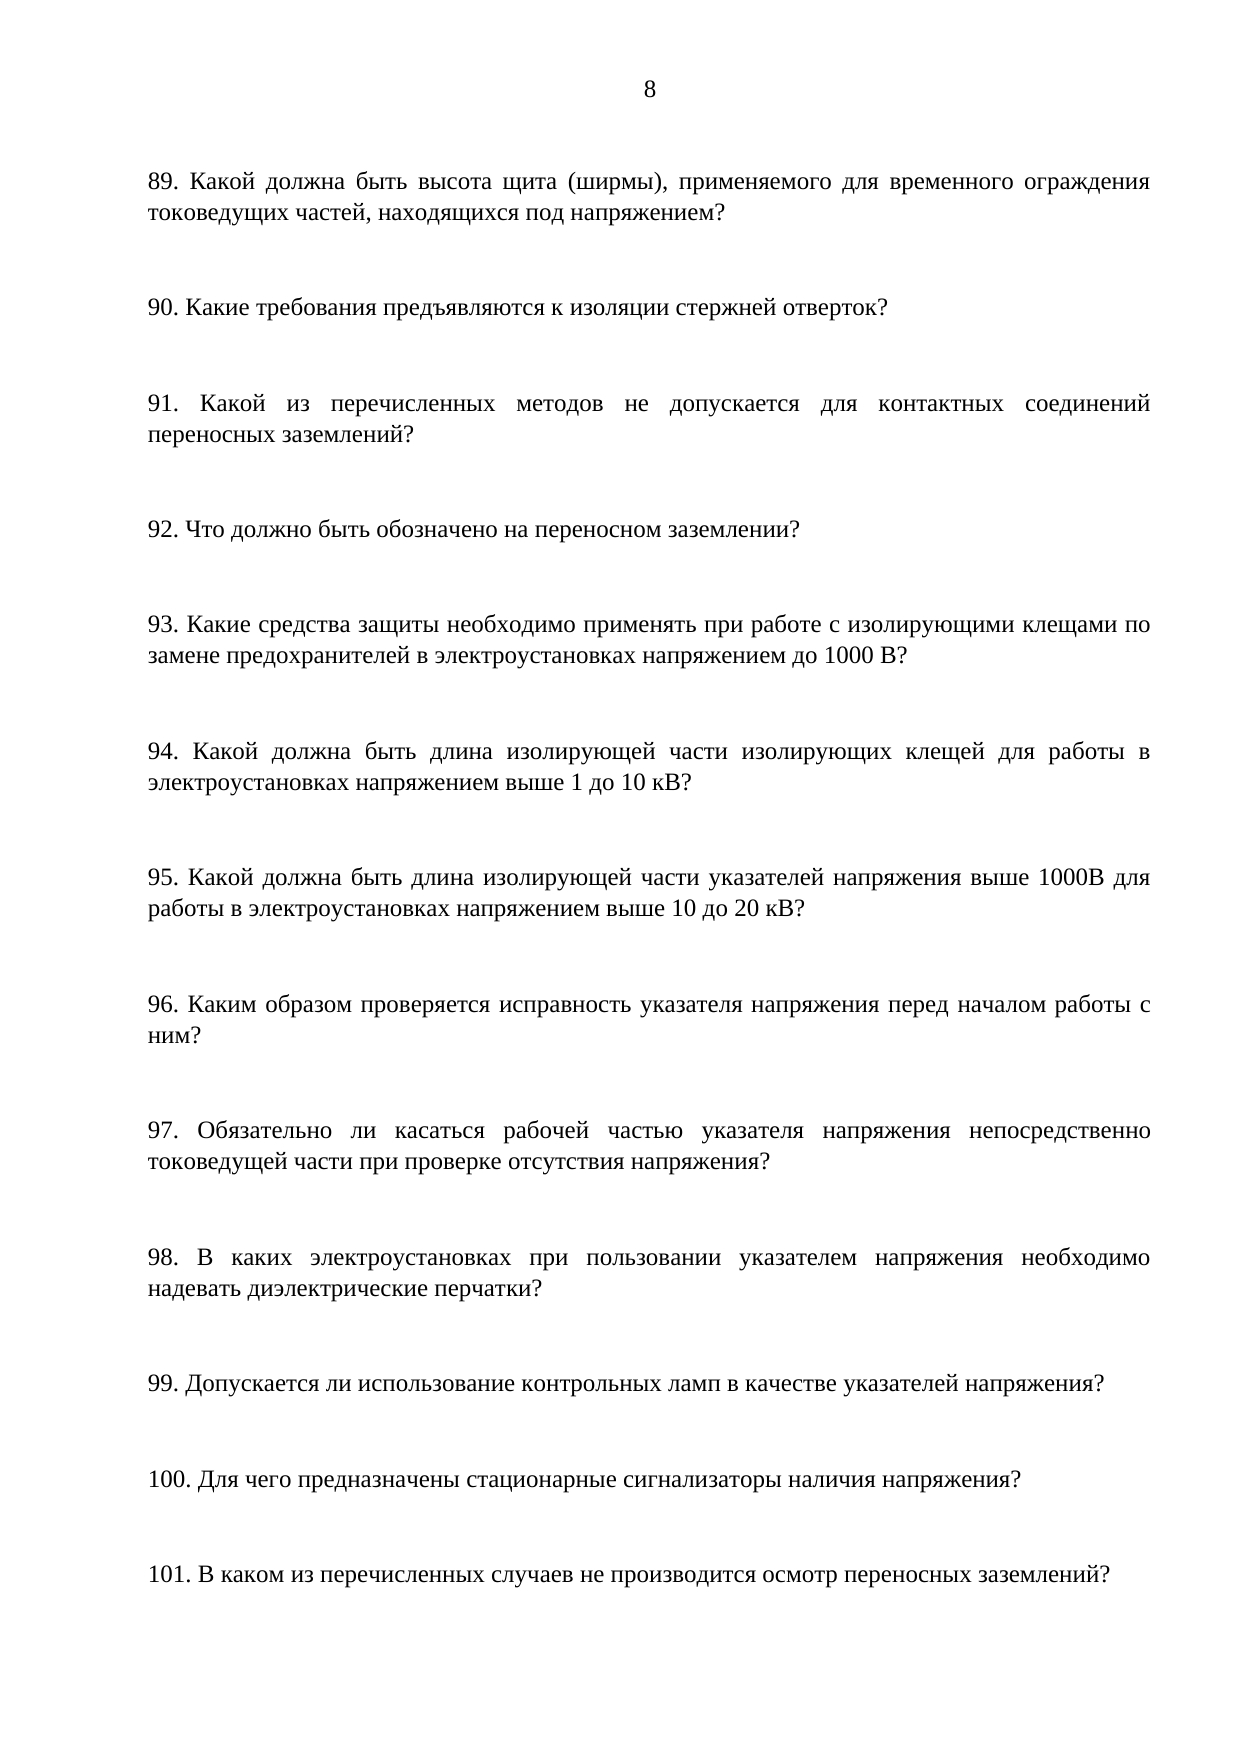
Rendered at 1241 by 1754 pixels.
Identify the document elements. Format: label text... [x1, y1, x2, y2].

text 99. Допускается ли использование контрольных ламп в качестве указателей напряжения? [148, 1368, 1152, 1397]
text 94. Какой должна быть длина изолирующей части изолирующих клещей для работы в электроустановках напряжением выше 1 до 10 кВ? [148, 736, 1152, 796]
text 89. Какой должна быть высота щита (ширмы), применяемого для временного ограждения токоведущих частей, находящихся под напряжением? [148, 166, 1152, 226]
text 97. Обязательно ли касаться рабочей частью указателя напряжения непосредственно токоведущей части при проверке отсутствия напряжения? [148, 1115, 1152, 1175]
text 96. Каким образом проверяется исправность указателя напряжения перед началом работы с ним? [148, 989, 1152, 1049]
text 100. Для чего предназначены стационарные сигнализаторы наличия напряжения? [148, 1464, 1152, 1492]
text 90. Какие требования предъявляются к изоляции стержней отверток? [148, 292, 1152, 321]
text 92. Что должно быть обозначено на переносном заземлении? [148, 514, 1152, 543]
text 93. Какие средства защиты необходимо применять при работе с изолирующими клещами по замене предохранителей в электроустановках напряжением до 1000 В? [148, 609, 1152, 669]
text 95. Какой должна быть длина изолирующей части указателей напряжения выше 1000В для работы в электроустановках напряжением выше 10 до 20 кВ? [148, 862, 1152, 922]
text 91. Какой из перечисленных методов не допускается для контактных соединений переносных заземлений? [148, 388, 1152, 447]
text 98. В каких электроустановках при пользовании указателем напряжения необходимо надевать диэлектрические перчатки? [148, 1242, 1152, 1302]
text 101. В каком из перечисленных случаев не производится осмотр переносных заземлений? [148, 1559, 1152, 1588]
